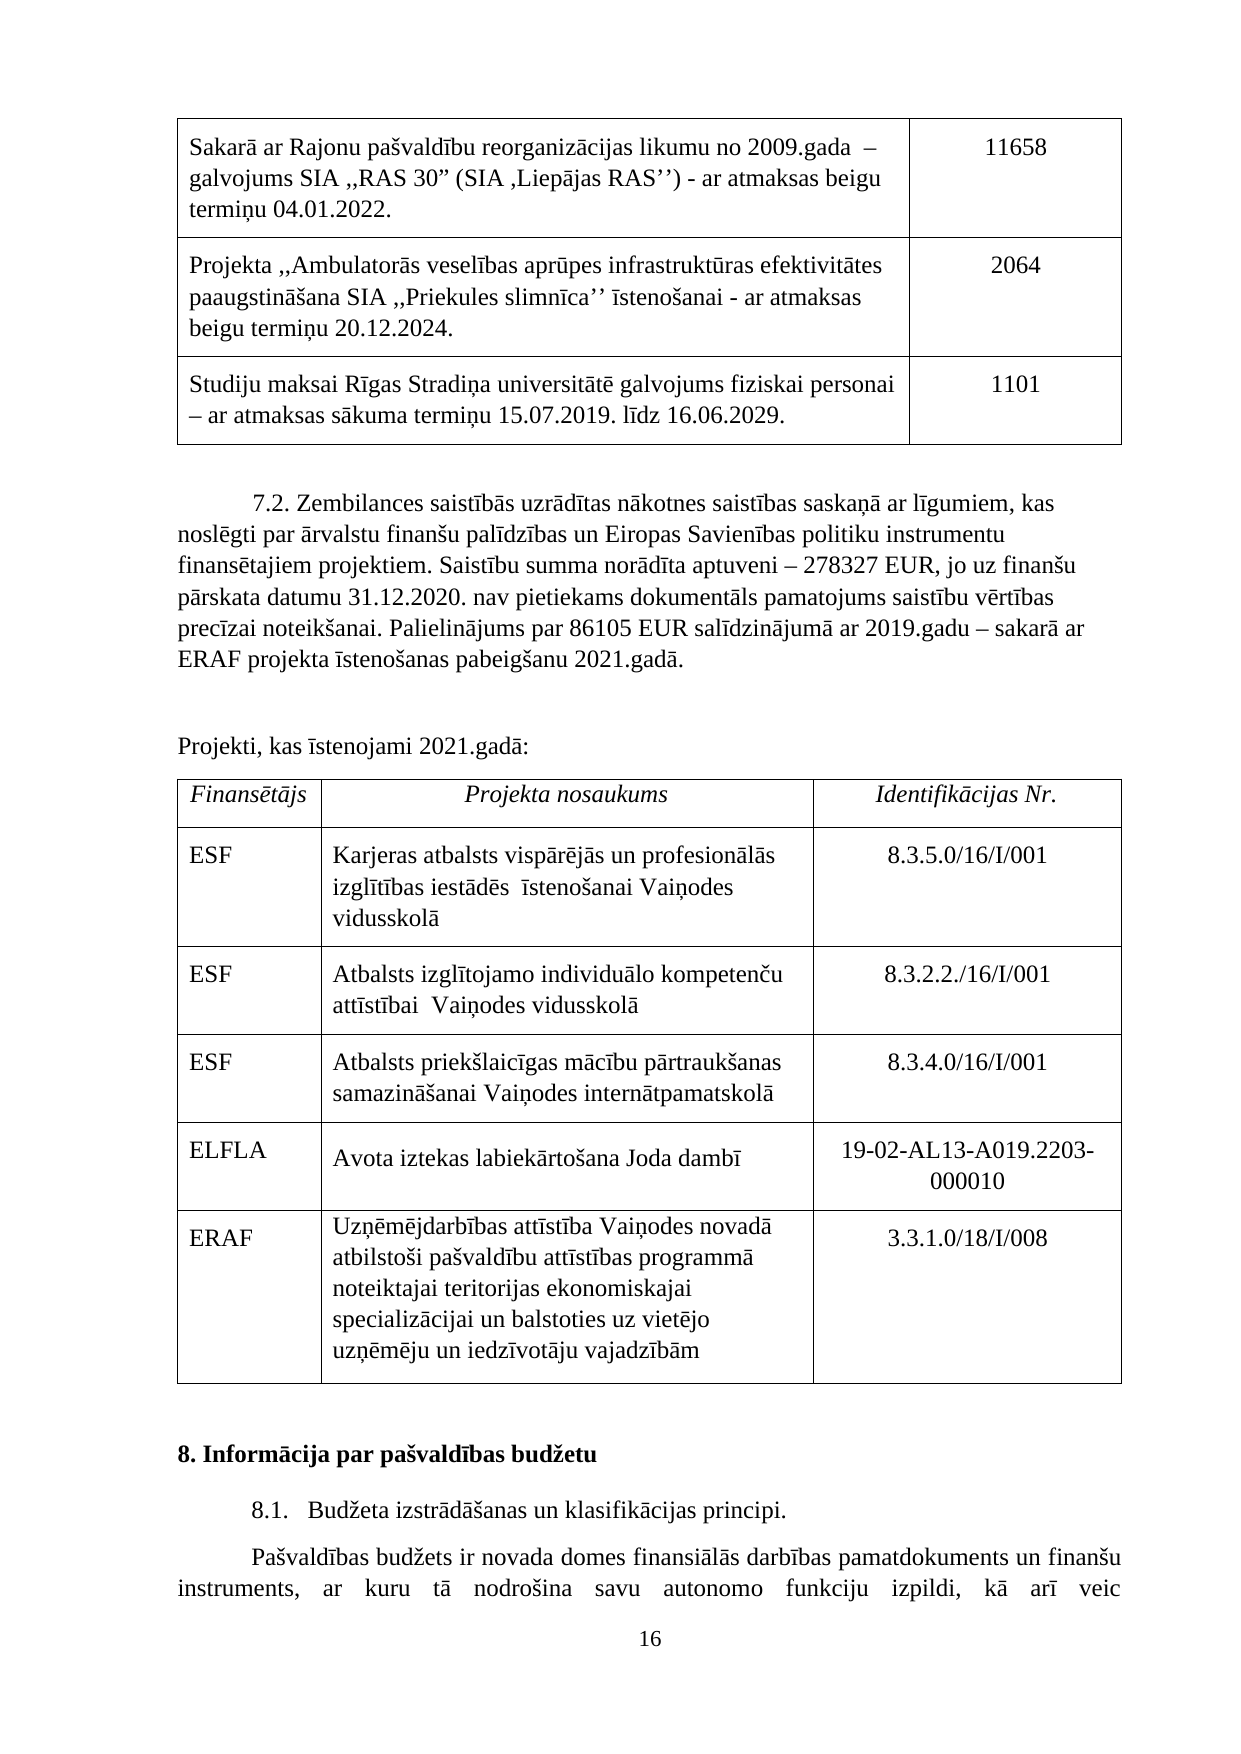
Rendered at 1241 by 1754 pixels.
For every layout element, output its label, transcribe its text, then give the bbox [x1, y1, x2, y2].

table_header Identifikācijas Nr. [814, 780, 1121, 827]
table_cell ELFLA [178, 1123, 321, 1210]
table_cell ESF [178, 828, 321, 946]
table_cell ESF [178, 947, 321, 1034]
table_header Finansētājs [178, 780, 321, 827]
text 8.1. Budžeta izstrādāšanas un klasifikācijas principi. [177, 1495, 1122, 1523]
table_cell Atbalsts izglītojamo individuālo kompetenču attīstībai Vaiņodes vidusskolā [322, 947, 813, 1034]
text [177, 1542, 1122, 1602]
table_cell ESF [178, 1035, 321, 1122]
table_cell 8.3.5.0/16/I/001 [814, 828, 1121, 946]
table_cell 19-02-AL13-A019.2203-000010 [814, 1123, 1121, 1210]
table_cell Studiju maksai Rīgas Stradiņa universitātē galvojums fiziskai personai – ar atmaksas sākuma termiņu 15.07.2019. līdz 16.06.2029. [178, 357, 909, 444]
text 7.2. Zembilances saistībās uzrādītas nākotnes saistības saskaņā ar līgumiem, kas noslēgti par ārvalstu finanšu palīdzības un Eiropas Savienības politiku instrumentu finansētajiem projektiem. Saistību summa norādīta aptuveni – 278327 EUR, jo uz finanšu pārskata datumu 31.12.2020. nav pietiekams dokumentāls pamatojums saistību vērtības precīzai noteikšanai. Palielinājums par 86105 EUR salīdzinājumā ar 2019.gadu – sakarā ar ERAF projekta īstenošanas pabeigšanu 2021.gadā. [177, 488, 1122, 672]
table_cell ERAF [178, 1211, 321, 1382]
table_cell Atbalsts priekšlaicīgas mācību pārtraukšanas samazināšanai Vaiņodes internātpamatskolā [322, 1035, 813, 1122]
table_cell 3.3.1.0/18/I/008 [814, 1211, 1121, 1382]
table_cell Avota iztekas labiekārtošana Joda dambī [322, 1123, 813, 1210]
text Projekti, kas īstenojami 2021.gadā: [177, 731, 1122, 759]
table_cell 8.3.4.0/16/I/001 [814, 1035, 1121, 1122]
table_cell Karjeras atbalsts vispārējās un profesionālās izglītības iestādēs īstenošanai Vaiņodes vidusskolā [322, 828, 813, 946]
table_cell 11658 [910, 119, 1121, 237]
table_cell 1101 [910, 357, 1121, 444]
text 8. Informācija par pašvaldības budžetu [177, 1439, 1122, 1468]
table_cell 2064 [910, 238, 1121, 356]
table_cell 8.3.2.2./16/I/001 [814, 947, 1121, 1034]
table_header Projekta nosaukums [322, 780, 813, 827]
table_cell Uzņēmējdarbības attīstība Vaiņodes novadā atbilstoši pašvaldību attīstības programmā noteiktajai teritorijas ekonomiskajai specializācijai un balstoties uz vietējo uzņēmēju un iedzīvotāju vajadzībām [322, 1211, 813, 1382]
table_cell Projekta ,,Ambulatorās veselības aprūpes infrastruktūras efektivitātes paaugstināšana SIA ,,Priekules slimnīca’’ īstenošanai - ar atmaksas beigu termiņu 20.12.2024. [178, 238, 909, 356]
table_cell Sakarā ar Rajonu pašvaldību reorganizācijas likumu no 2009.gada –galvojums SIA ,,RAS 30” (SIA ,Liepājas RAS’’) - ar atmaksas beigu termiņu 04.01.2022. [178, 119, 909, 237]
